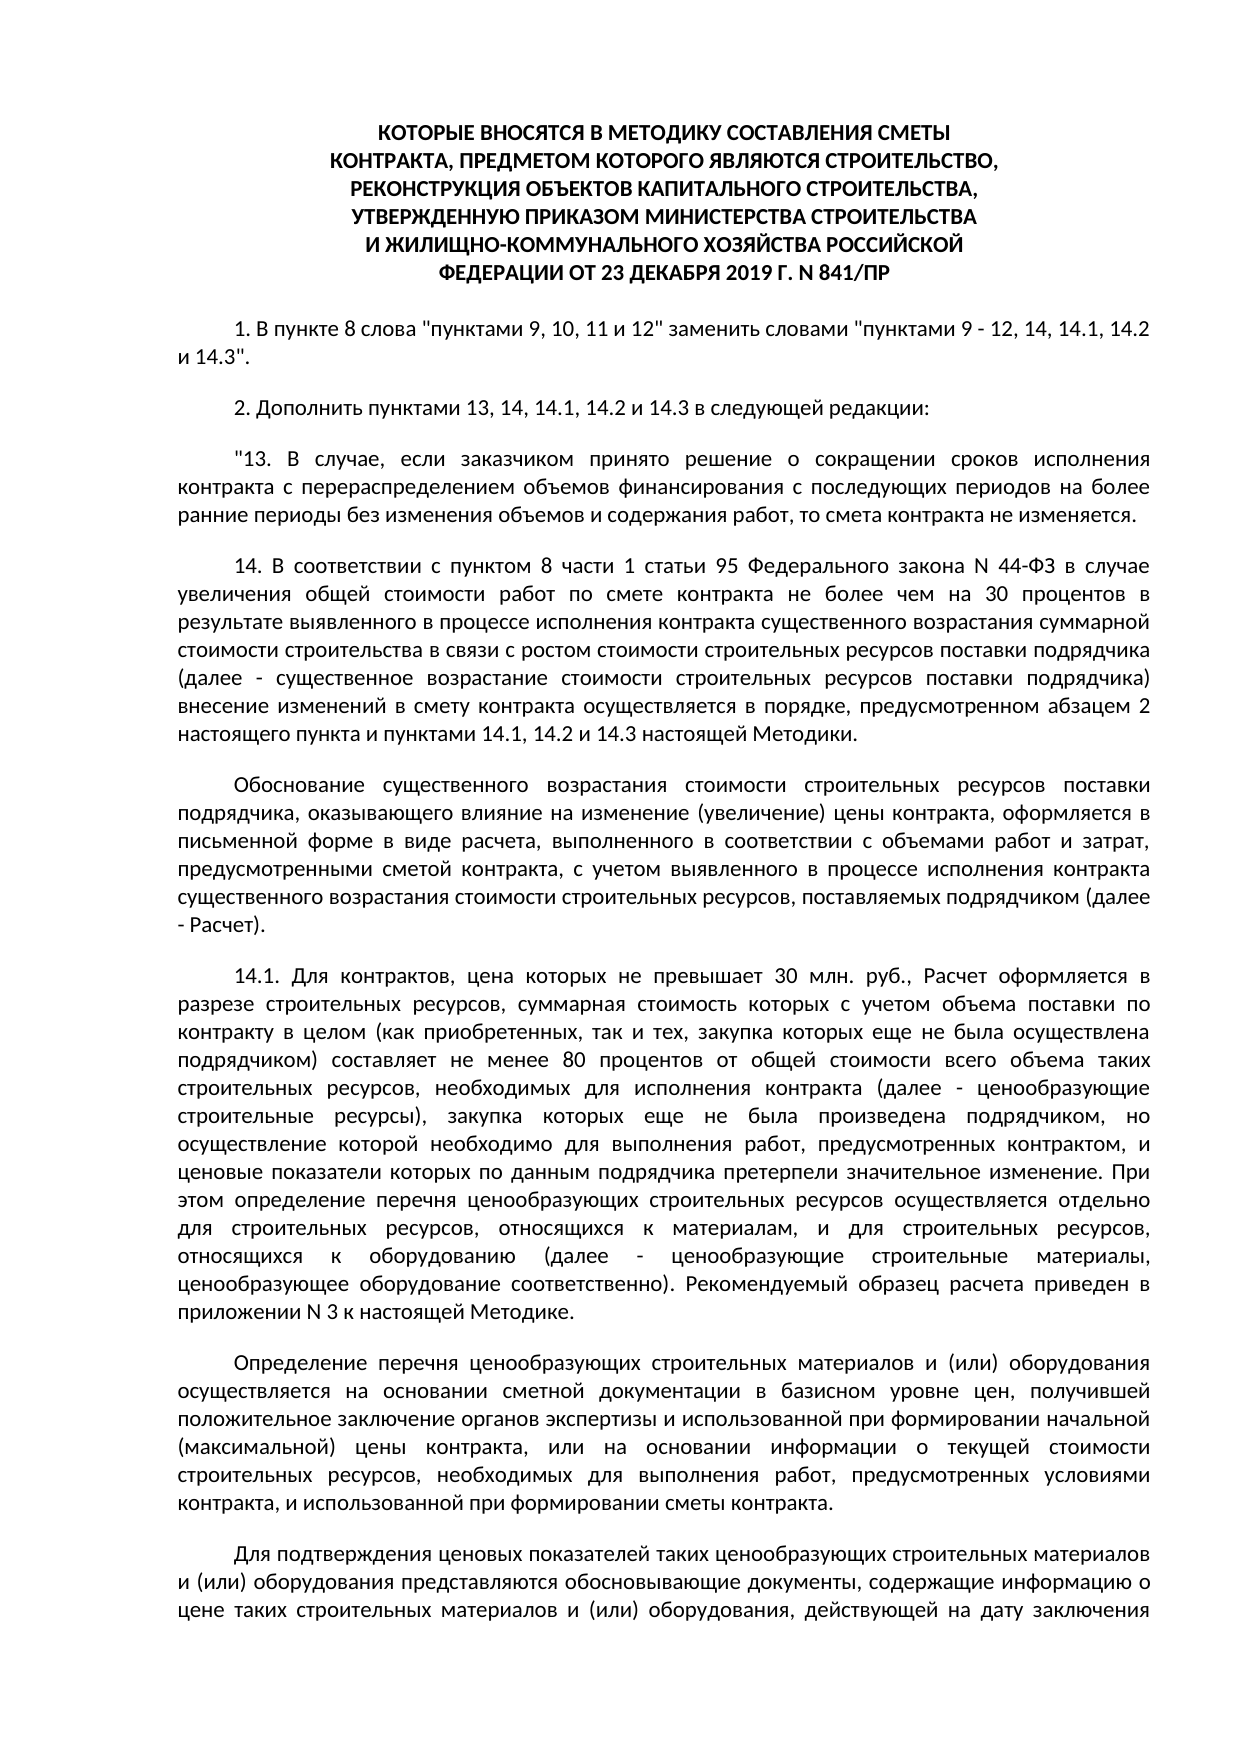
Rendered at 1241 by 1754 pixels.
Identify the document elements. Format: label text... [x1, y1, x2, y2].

text 1. В пункте 8 слова "пунктами 9, 10, 11 и 12" заменить словами "пунктами 9 - 12, 14, 14.1, 14.2 и 14.3". [177, 314, 1152, 370]
text Определение перечня ценообразующих строительных материалов и (или) оборудования осуществляется на основании сметной документации в базисном уровне цен, получившей положительное заключение органов экспертизы и использованной при формировании начальной (максимальной) цены контракта, или на основании информации о текущей стоимости строительных ресурсов, необходимых для выполнения работ, предусмотренных условиями контракта, и использованной при формировании сметы контракта. [177, 1348, 1152, 1517]
text 2. Дополнить пунктами 13, 14, 14.1, 14.2 и 14.3 в следующей редакции: [177, 393, 1152, 421]
title КОНТРАКТА, ПРЕДМЕТОМ КОТОРОГО ЯВЛЯЮТСЯ СТРОИТЕЛЬСТВО, [177, 146, 1152, 174]
title ФЕДЕРАЦИИ ОТ 23 ДЕКАБРЯ 2019 Г. N 841/ПР [177, 258, 1152, 286]
text 14.1. Для контрактов, цена которых не превышает 30 млн. руб., Расчет оформляется в разрезе строительных ресурсов, суммарная стоимость которых с учетом объема поставки по контракту в целом (как приобретенных, так и тех, закупка которых еще не была осуществлена подрядчиком) составляет не менее 80 процентов от общей стоимости всего объема таких строительных ресурсов, необходимых для исполнения контракта (далее - ценообразующие строительные ресурсы), закупка которых еще не была произведена подрядчиком, но осуществление которой необходимо для выполнения работ, предусмотренных контрактом, и ценовые показатели которых по данным подрядчика претерпели значительное изменение. При этом определение перечня ценообразующих строительных ресурсов осуществляется отдельно для строительных ресурсов, относящихся к материалам, и для строительных ресурсов, относящихся к оборудованию (далее - ценообразующие строительные материалы, ценообразующее оборудование соответственно). Рекомендуемый образец расчета приведен в приложении N 3 к настоящей Методике. [177, 961, 1152, 1326]
text 14. В соответствии с пунктом 8 части 1 статьи 95 Федерального закона N 44-ФЗ в случае увеличения общей стоимости работ по смете контракта не более чем на 30 процентов в результате выявленного в процессе исполнения контракта существенного возрастания суммарной стоимости строительства в связи с ростом стоимости строительных ресурсов поставки подрядчика (далее - существенное возрастание стоимости строительных ресурсов поставки подрядчика) внесение изменений в смету контракта осуществляется в порядке, предусмотренном абзацем 2 настоящего пункта и пунктами 14.1, 14.2 и 14.3 настоящей Методики. [177, 551, 1152, 747]
title УТВЕРЖДЕННУЮ ПРИКАЗОМ МИНИСТЕРСТВА СТРОИТЕЛЬСТВА [177, 202, 1152, 230]
title КОТОРЫЕ ВНОСЯТСЯ В МЕТОДИКУ СОСТАВЛЕНИЯ СМЕТЫ [177, 118, 1152, 146]
text Обоснование существенного возрастания стоимости строительных ресурсов поставки подрядчика, оказывающего влияние на изменение (увеличение) цены контракта, оформляется в письменной форме в виде расчета, выполненного в соответствии с объемами работ и затрат, предусмотренными сметой контракта, с учетом выявленного в процессе исполнения контракта существенного возрастания стоимости строительных ресурсов, поставляемых подрядчиком (далее - Расчет). [177, 770, 1152, 938]
title И ЖИЛИЩНО-КОММУНАЛЬНОГО ХОЗЯЙСТВА РОССИЙСКОЙ [177, 230, 1152, 258]
title РЕКОНСТРУКЦИЯ ОБЪЕКТОВ КАПИТАЛЬНОГО СТРОИТЕЛЬСТВА, [177, 174, 1152, 202]
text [177, 1539, 1152, 1623]
text "13. В случае, если заказчиком принято решение о сокращении сроков исполнения контракта с перераспределением объемов финансирования с последующих периодов на более ранние периоды без изменения объемов и содержания работ, то смета контракта не изменяется. [177, 444, 1152, 528]
